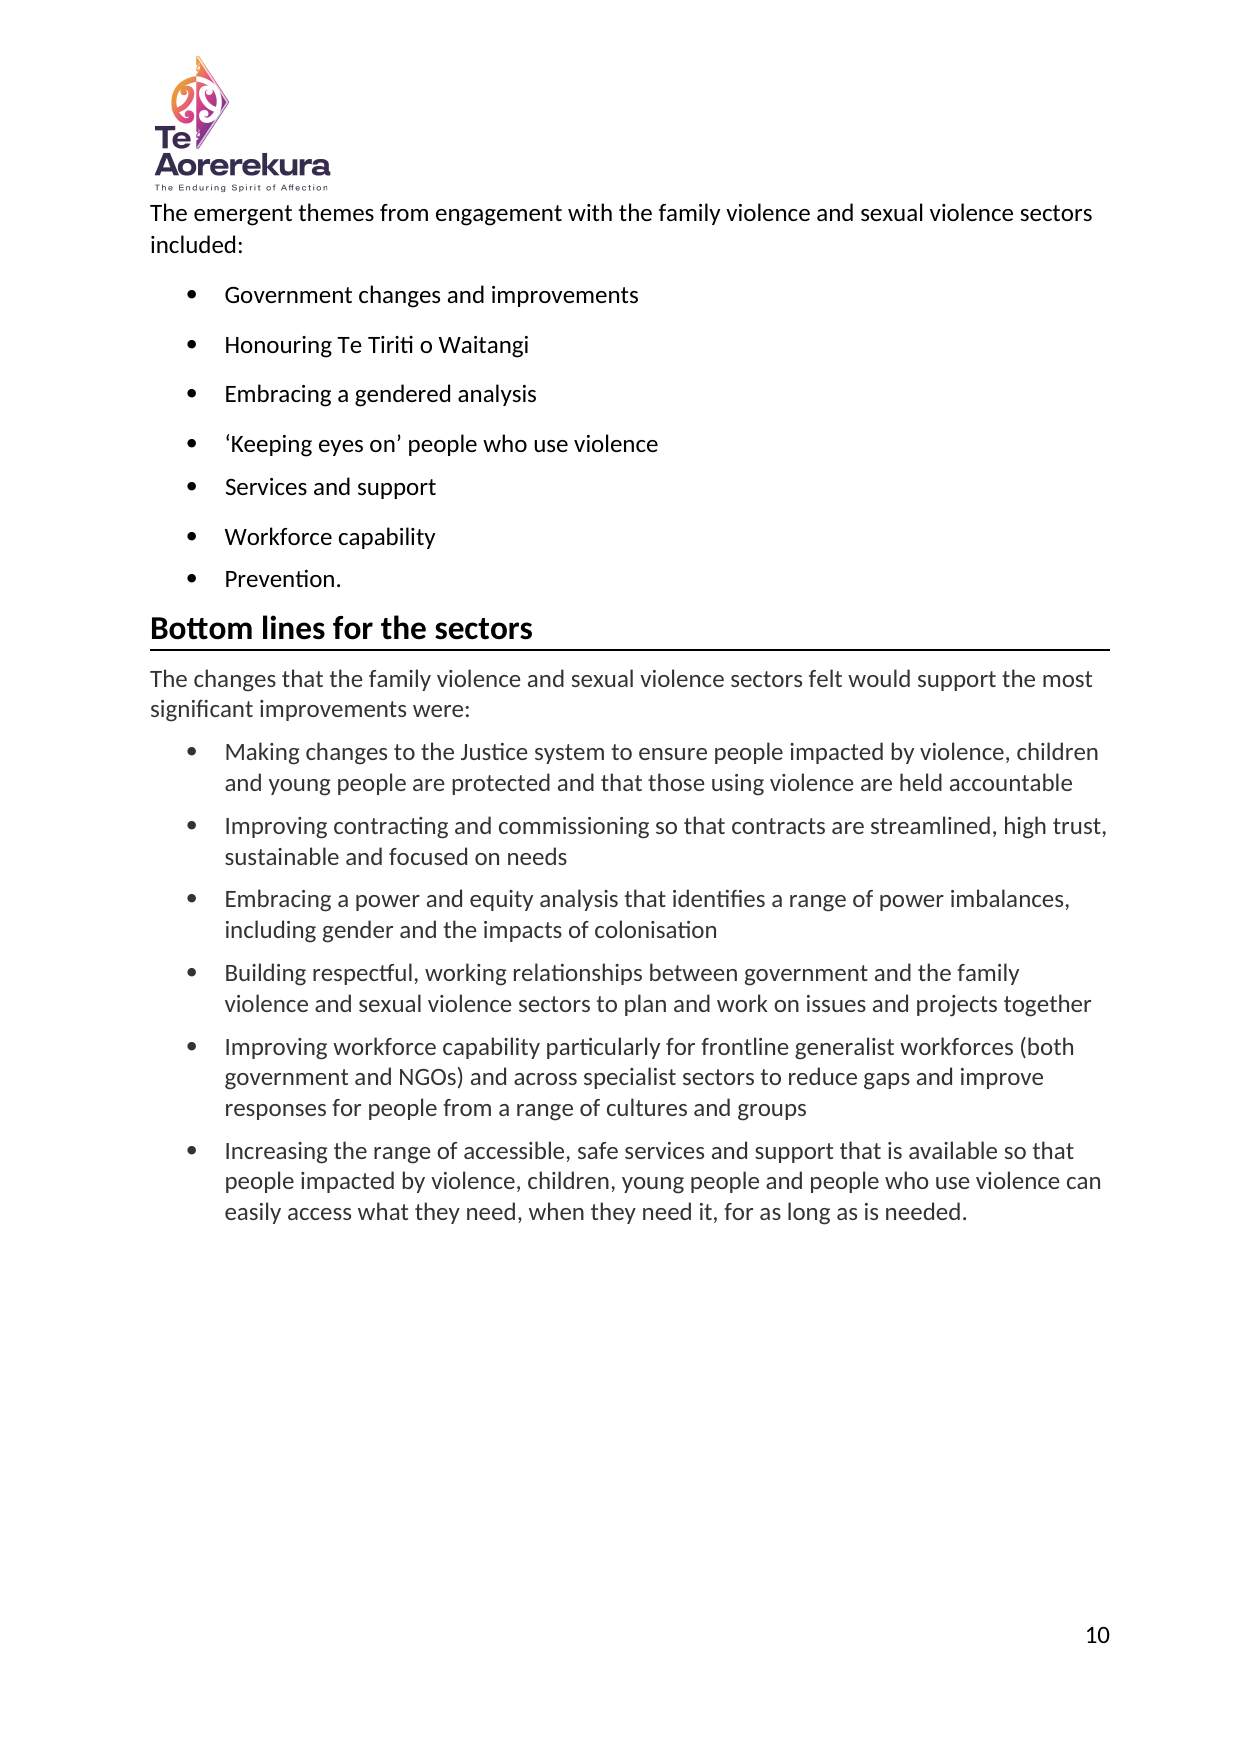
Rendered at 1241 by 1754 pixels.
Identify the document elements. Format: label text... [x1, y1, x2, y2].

list Government changes and improvements [187, 279, 1110, 310]
list Improving contracting and commissioning so that contracts are streamlined, high trust, sustainable and focused on needs [187, 810, 1110, 871]
list Making changes to the Justice system to ensure people impacted by violence, children and young people are protected and that those using violence are held accountable [187, 737, 1110, 798]
list Services and support [187, 471, 1110, 502]
list Improving workforce capability particularly for frontline generalist workforces (both government and NGOs) and across specialist sectors to reduce gaps and improve responses for people from a range of cultures and groups [187, 1031, 1110, 1122]
list Embracing a gendered analysis [187, 378, 1110, 409]
text Bottom lines for the sectors [150, 607, 1110, 649]
text The changes that the family violence and sexual violence sectors felt would support the most significant improvements were: [150, 663, 1110, 724]
picture [150, 51, 334, 150]
list Increasing the range of accessible, safe services and support that is available so that people impacted by violence, children, young people and people who use violence can easily access what they need, when they need it, for as long as is needed. [187, 1135, 1110, 1226]
list Building respectful, working relationships between government and the family violence and sexual violence sectors to plan and work on issues and projects together [187, 957, 1110, 1018]
subtitle ‘Keeping eyes on’ people who use violence [187, 428, 1110, 458]
list Honouring Te Tiriti o Waitangi [187, 329, 1110, 359]
subtitle Workforce capability [187, 521, 1110, 551]
subtitle Prevention. [187, 564, 1110, 594]
list Embracing a power and equity analysis that identifies a range of power imbalances, including gender and the impacts of colonisation [187, 884, 1110, 945]
text The emergent themes from engagement with the family violence and sexual violence sectors included: [150, 150, 1110, 260]
